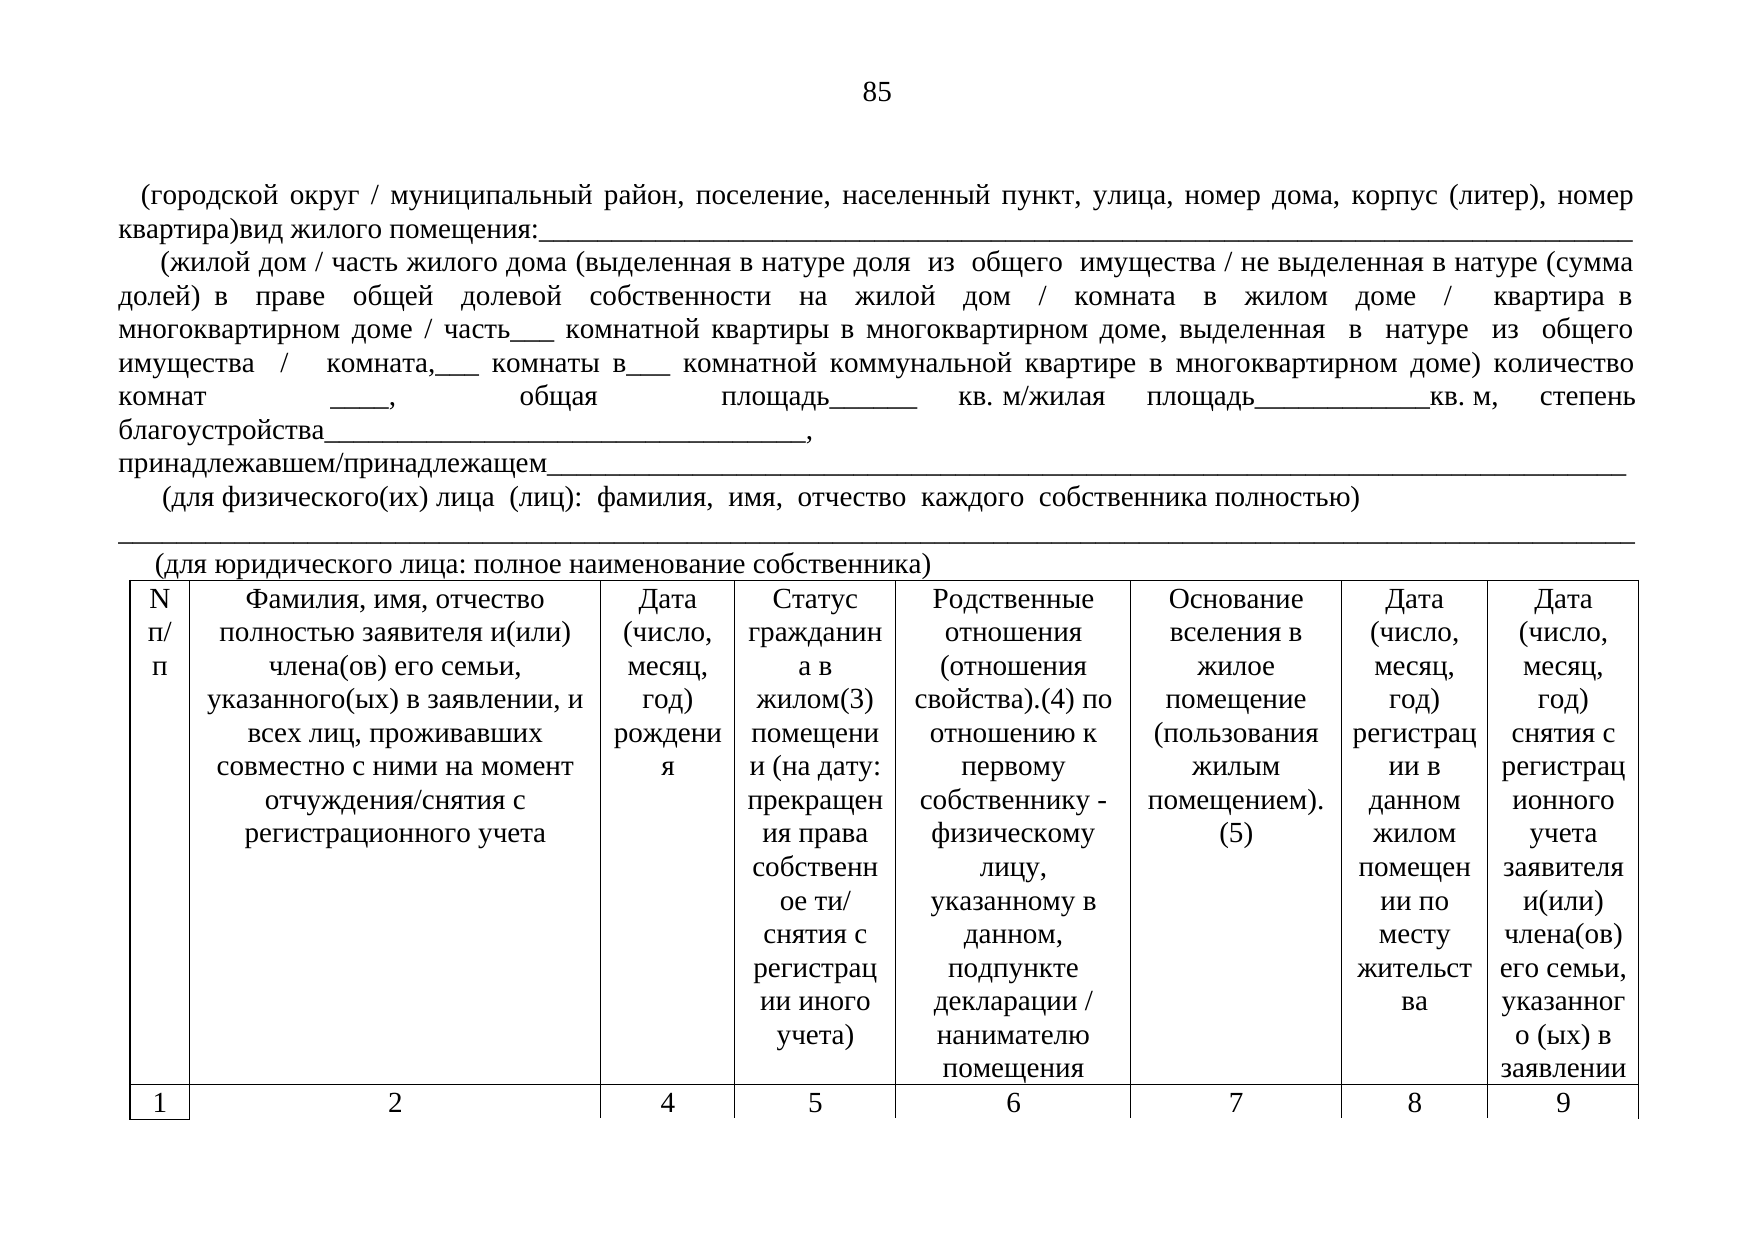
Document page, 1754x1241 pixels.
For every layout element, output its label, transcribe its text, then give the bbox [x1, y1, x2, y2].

text принадлежавшем/принадлежащем__________________________________________________________________________ [118, 446, 1636, 479]
table_header Родственные отношения (отношения свойства).(4) по отношению к первому собственнику - физическому лицу, указанному в данном, подпункте декларации / нанимателю помещения [896, 581, 1130, 1084]
text ________________________________________________________________________________________________________ [118, 513, 1636, 546]
text (городской округ / муниципальный район, поселение, населенный пункт, улица, номер дома, корпус (литер), номер квартира)вид жилого помещения:___________________________________________________________________________ [118, 177, 1636, 244]
table_header Дата (число, месяц, год) снятия с регистрационного учета заявителя и(или) члена(ов) его семьи, указанного (ых) в заявлении [1488, 581, 1638, 1084]
text (жилой дом / часть жилого дома (выделенная в натуре доля из общего имущества / не выделенная в натуре (сумма долей) в праве общей долевой собственности на жилой дом / комната в жилом доме / квартира в многоквартирном доме / часть___ комнатной квартиры в многоквартирном доме, выделенная в натуре из общего имущества / комната,___ комнаты в___ комнатной коммунальной квартире в многоквартирном доме) количество комнат ____, общая площадь______ кв. м/жилая площадь____________кв. м, степень благоустройства_________________________________, [118, 244, 1636, 446]
text (для физического(их) лица (лиц): фамилия, имя, отчество каждого собственника полностью) [118, 479, 1636, 513]
text (для юридического лица: полное наименование собственника) [118, 546, 1636, 580]
table_header Статус гражданина в жилом(3) помещении (на дату: прекращения права собственное ти/ снятия с регистрации иного учета) [735, 581, 895, 1084]
table_header N п/п [131, 581, 189, 1084]
table_cell 2 [190, 1085, 600, 1118]
table_cell 9 [1488, 1085, 1638, 1118]
table_header Дата (число, месяц, год) регистрации в данном жилом помещении по месту жительства [1342, 581, 1487, 1084]
table_cell 5 [735, 1085, 895, 1118]
table_cell 4 [601, 1085, 734, 1118]
table_header Дата (число, месяц, год) рождения [601, 581, 734, 1084]
table_header Основание вселения в жилое помещение (пользования жилым помещением).(5) [1131, 581, 1341, 1084]
table_cell 1 [131, 1085, 189, 1118]
table_header Фамилия, имя, отчество полностью заявителя и(или) члена(ов) его семьи, указанного(ых) в заявлении, и всех лиц, проживавших совместно с ними на момент отчуждения/снятия с регистрационного учета [190, 581, 600, 1084]
table_cell 7 [1131, 1085, 1341, 1118]
table_cell 6 [896, 1085, 1130, 1118]
table_cell 8 [1342, 1085, 1487, 1118]
